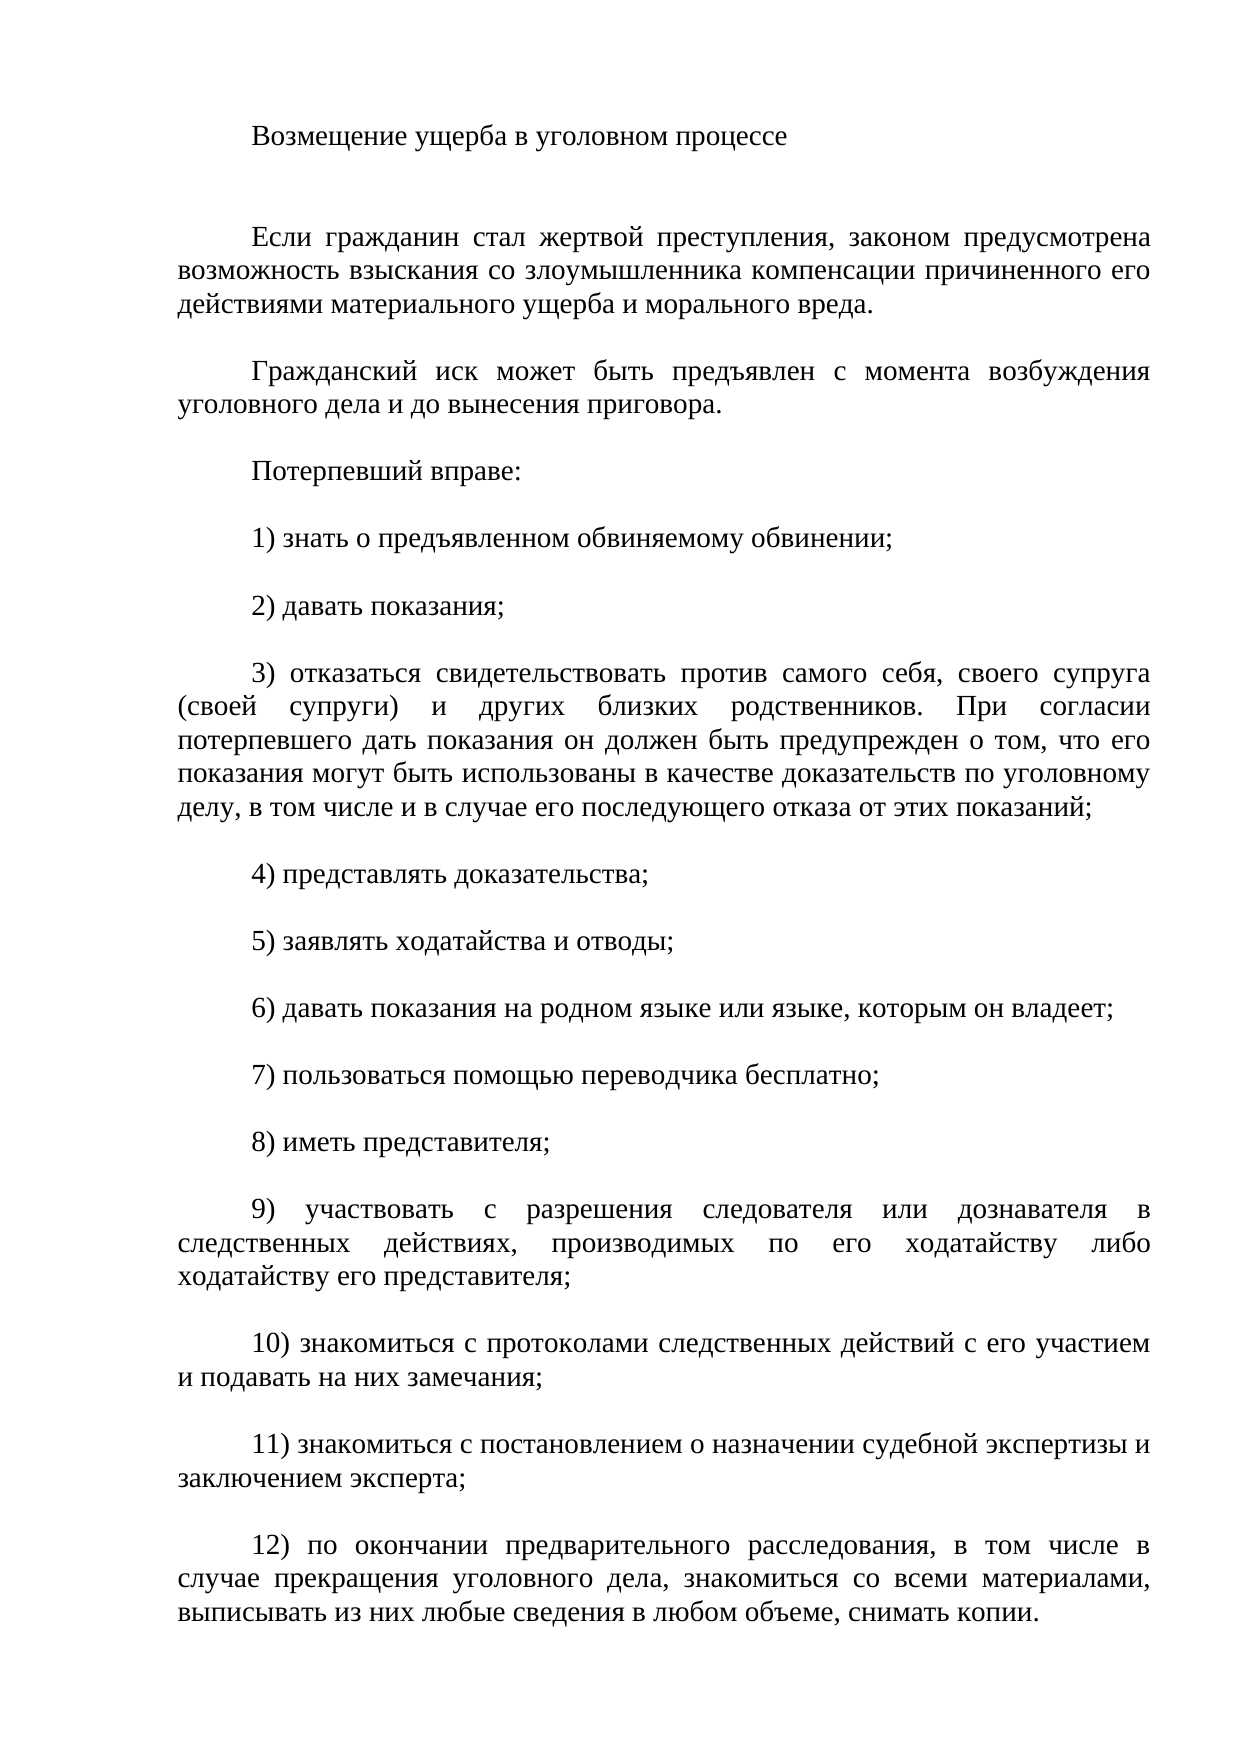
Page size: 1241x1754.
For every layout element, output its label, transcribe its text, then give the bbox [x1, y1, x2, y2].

text 5) заявлять ходатайства и отводы; [177, 923, 1152, 957]
text Гражданский иск может быть предъявлен с момента возбуждения уголовного дела и до вынесения приговора. [177, 353, 1152, 420]
text 9) участвовать с разрешения следователя или дознавателя в следственных действиях, производимых по его ходатайству либо ходатайству его представителя; [177, 1191, 1152, 1292]
text 1) знать о предъявленном обвиняемому обвинении; [177, 521, 1152, 554]
text 10) знакомиться с протоколами следственных действий с его участием и подавать на них замечания; [177, 1326, 1152, 1393]
text Возмещение ущерба в уголовном процессе [177, 118, 1152, 152]
text 12) по окончании предварительного расследования, в том числе в случае прекращения уголовного дела, знакомиться со всеми материалами, выписывать из них любые сведения в любом объеме, снимать копии. [177, 1527, 1152, 1627]
text Потерпевший вправе: [177, 453, 1152, 487]
text Если гражданин стал жертвой преступления, законом предусмотрена возможность взыскания со злоумышленника компенсации причиненного его действиями материального ущерба и морального вреда. [177, 219, 1152, 319]
text 8) иметь представителя; [177, 1124, 1152, 1158]
text 11) знакомиться с постановлением о назначении судебной экспертизы и заключением эксперта; [177, 1426, 1152, 1493]
text 6) давать показания на родном языке или языке, которым он владеет; [177, 990, 1152, 1024]
text 7) пользоваться помощью переводчика бесплатно; [177, 1057, 1152, 1091]
text 2) давать показания; [177, 588, 1152, 621]
text 3) отказаться свидетельствовать против самого себя, своего супруга (своей супруги) и других близких родственников. При согласии потерпевшего дать показания он должен быть предупрежден о том, что его показания могут быть использованы в качестве доказательств по уголовному делу, в том числе и в случае его последующего отказа от этих показаний; [177, 655, 1152, 822]
text 4) представлять доказательства; [177, 856, 1152, 889]
